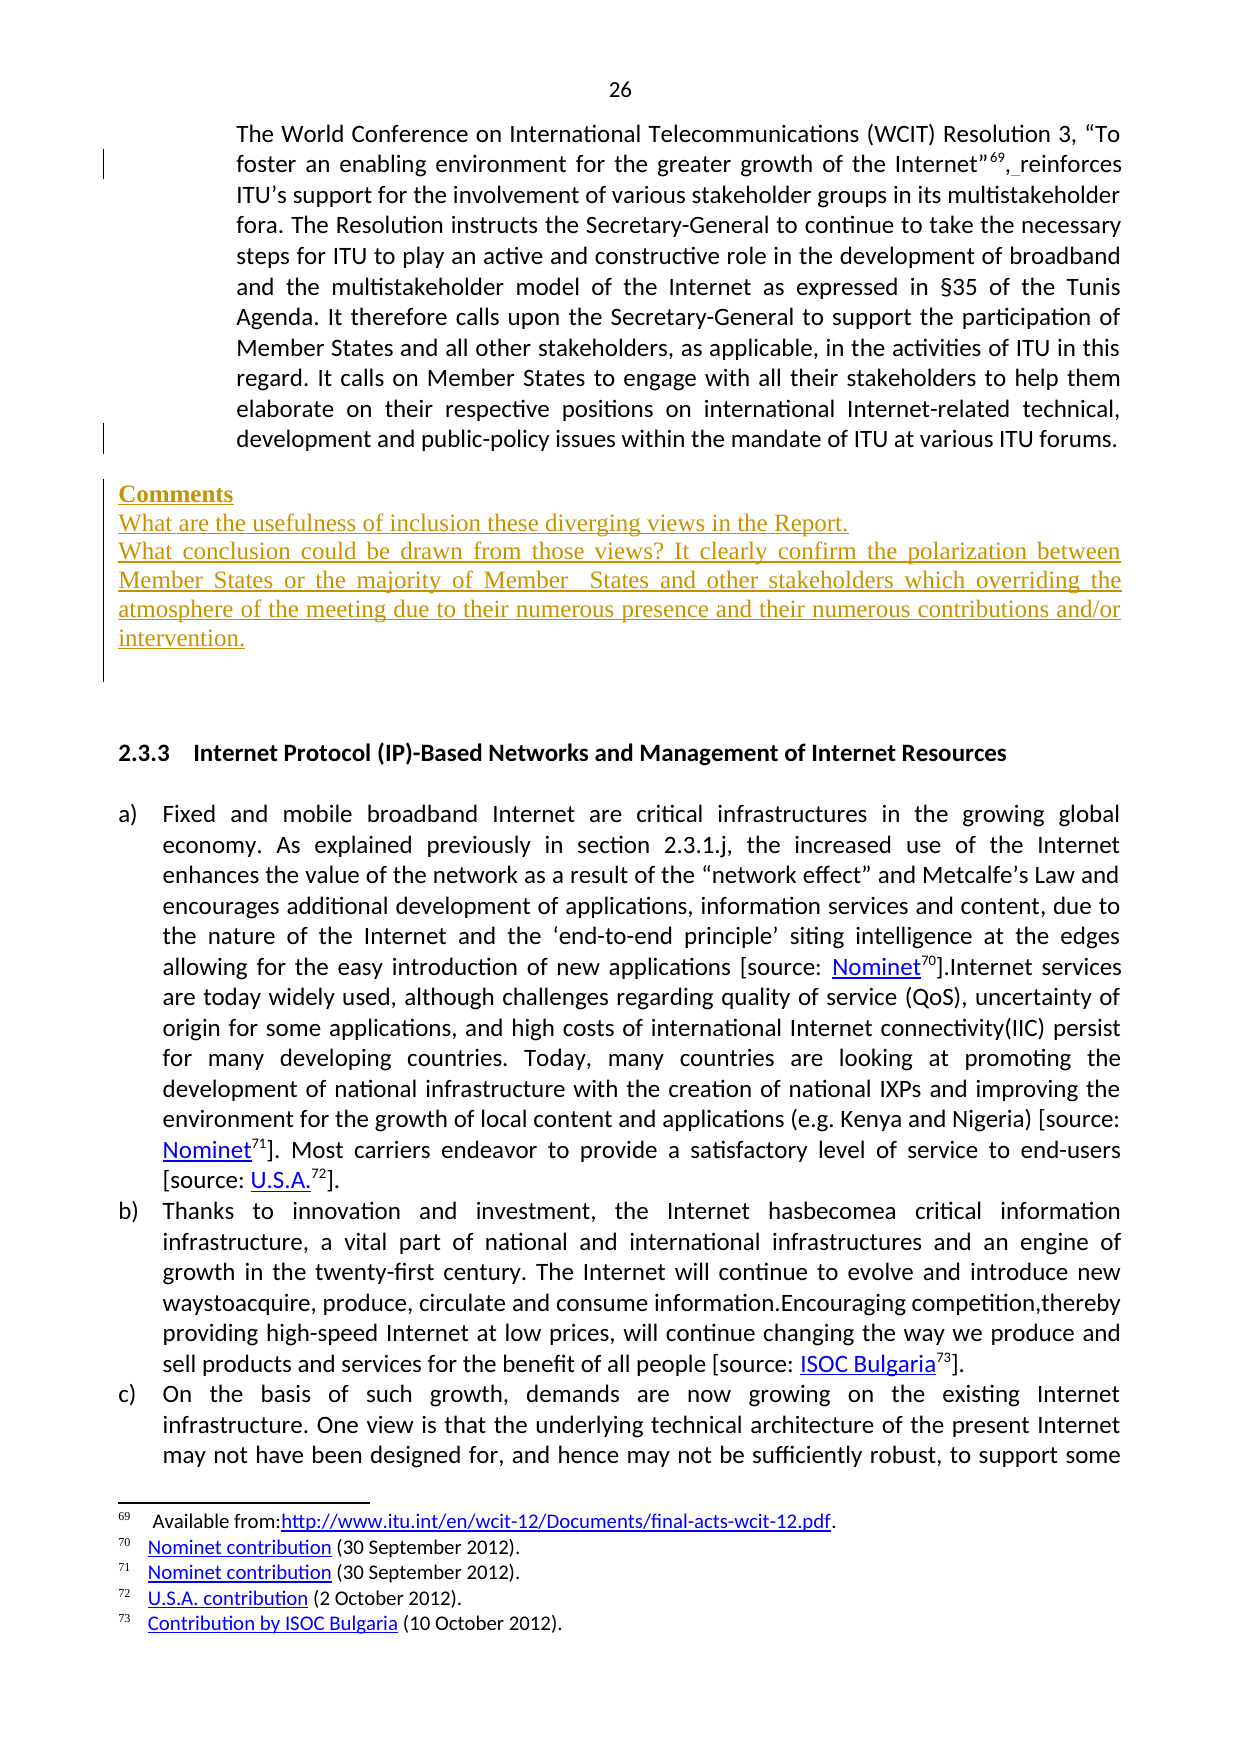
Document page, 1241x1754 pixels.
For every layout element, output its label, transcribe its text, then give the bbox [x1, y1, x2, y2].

list Fixed and mobile broadband Internet are critical infrastructures in the growing global economy. As explained previously in section 2.3.1.j, the increased use of the Internet enhances the value of the network as a result of the “network effect” and Metcalfe’s Law and encourages additional development of applications, information services and content, due to the nature of the Internet and the ‘end-to-end principle’ siting intelligence at the edges allowing for the easy introduction of new applications [source: Nominet].Internet services are today widely used, although challenges regarding quality of service (QoS), uncertainty of origin for some applications, and high costs of international Internet connectivity(IIC) persist for many developing countries. Today, many countries are looking at promoting the development of national infrastructure with the creation of national IXPs and improving the environment for the growth of local content and applications (e.g. Kenya and Nigeria) [source: Nominet]. Most carriers endeavor to provide a satisfactory level of service to end-users [source: U.S.A.]. [118, 798, 1122, 1195]
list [118, 1378, 1122, 1470]
list Internet Protocol (IP)-Based Networks and Management of Internet Resources [118, 737, 1122, 768]
list Thanks to innovation and investment, the Internet hasbecomea critical information infrastructure, a vital part of national and international infrastructures and an engine of growth in the twenty-first century. The Internet will continue to evolve and introduce new waystoacquire, produce, circulate and consume information.Encouraging competition,thereby providing high-speed Internet at low prices, will continue changing the way we produce and sell products and services for the benefit of all people [source: ISOC Bulgaria]. [118, 1195, 1122, 1378]
text The World Conference on International Telecommunications (WCIT) Resolution 3, “To foster an enabling environment for the greater growth of the Internet”,reinforces ITU’s support for the involvement of various stakeholder groups in its multistakeholder fora. The Resolution instructs the Secretary-General to continue to take the necessary steps for ITU to play an active and constructive role in the development of broadband and the multistakeholder model of the Internet as expressed in §35 of the Tunis Agenda. It therefore calls upon the Secretary-General to support the participation of Member States and all other stakeholders, as applicable, in the activities of ITU in this regard. It calls on Member States to engage with all their stakeholders to help them elaborate on their respective positions on international Internet-related technical, development and public-policy issues within the mandate of ITU at various ITU forums. [236, 118, 1122, 454]
